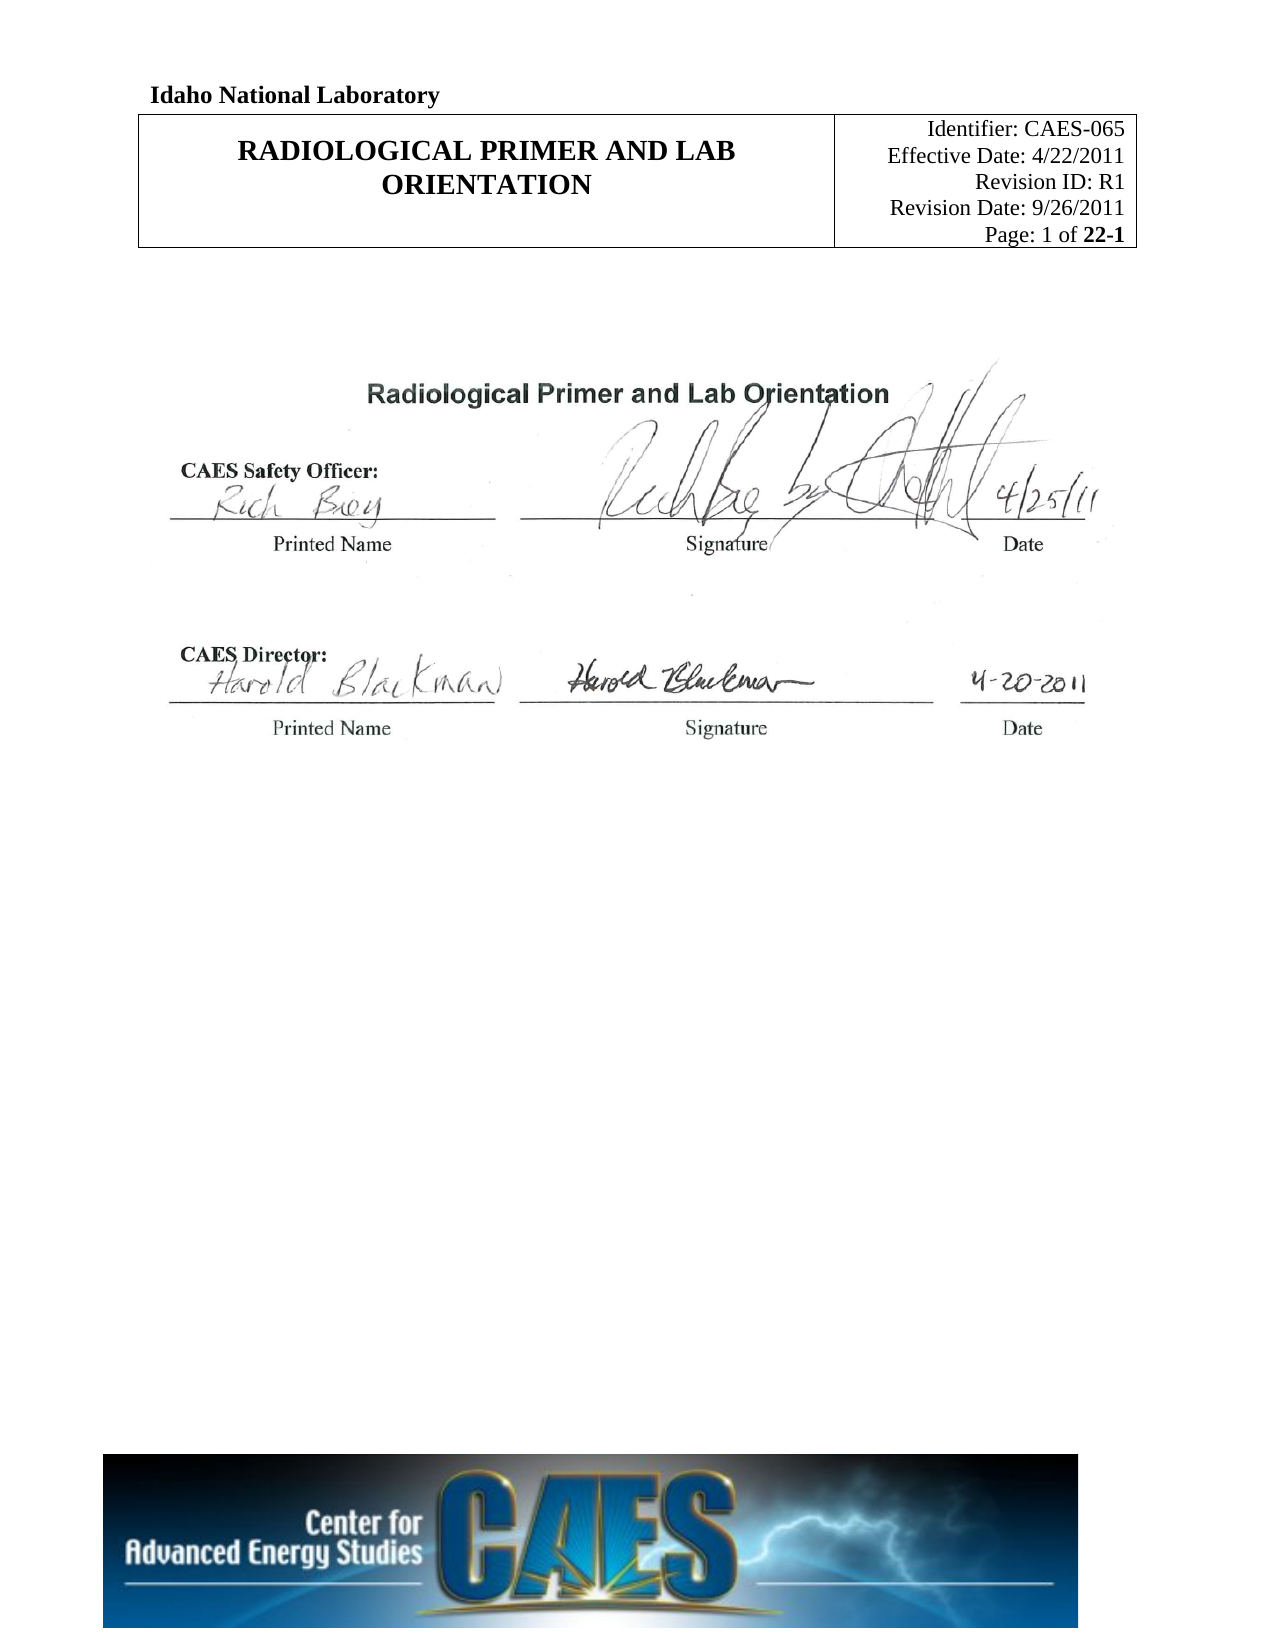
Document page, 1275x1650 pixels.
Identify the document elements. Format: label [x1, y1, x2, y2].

picture [103, 1454, 1079, 1628]
picture [150, 350, 1121, 755]
